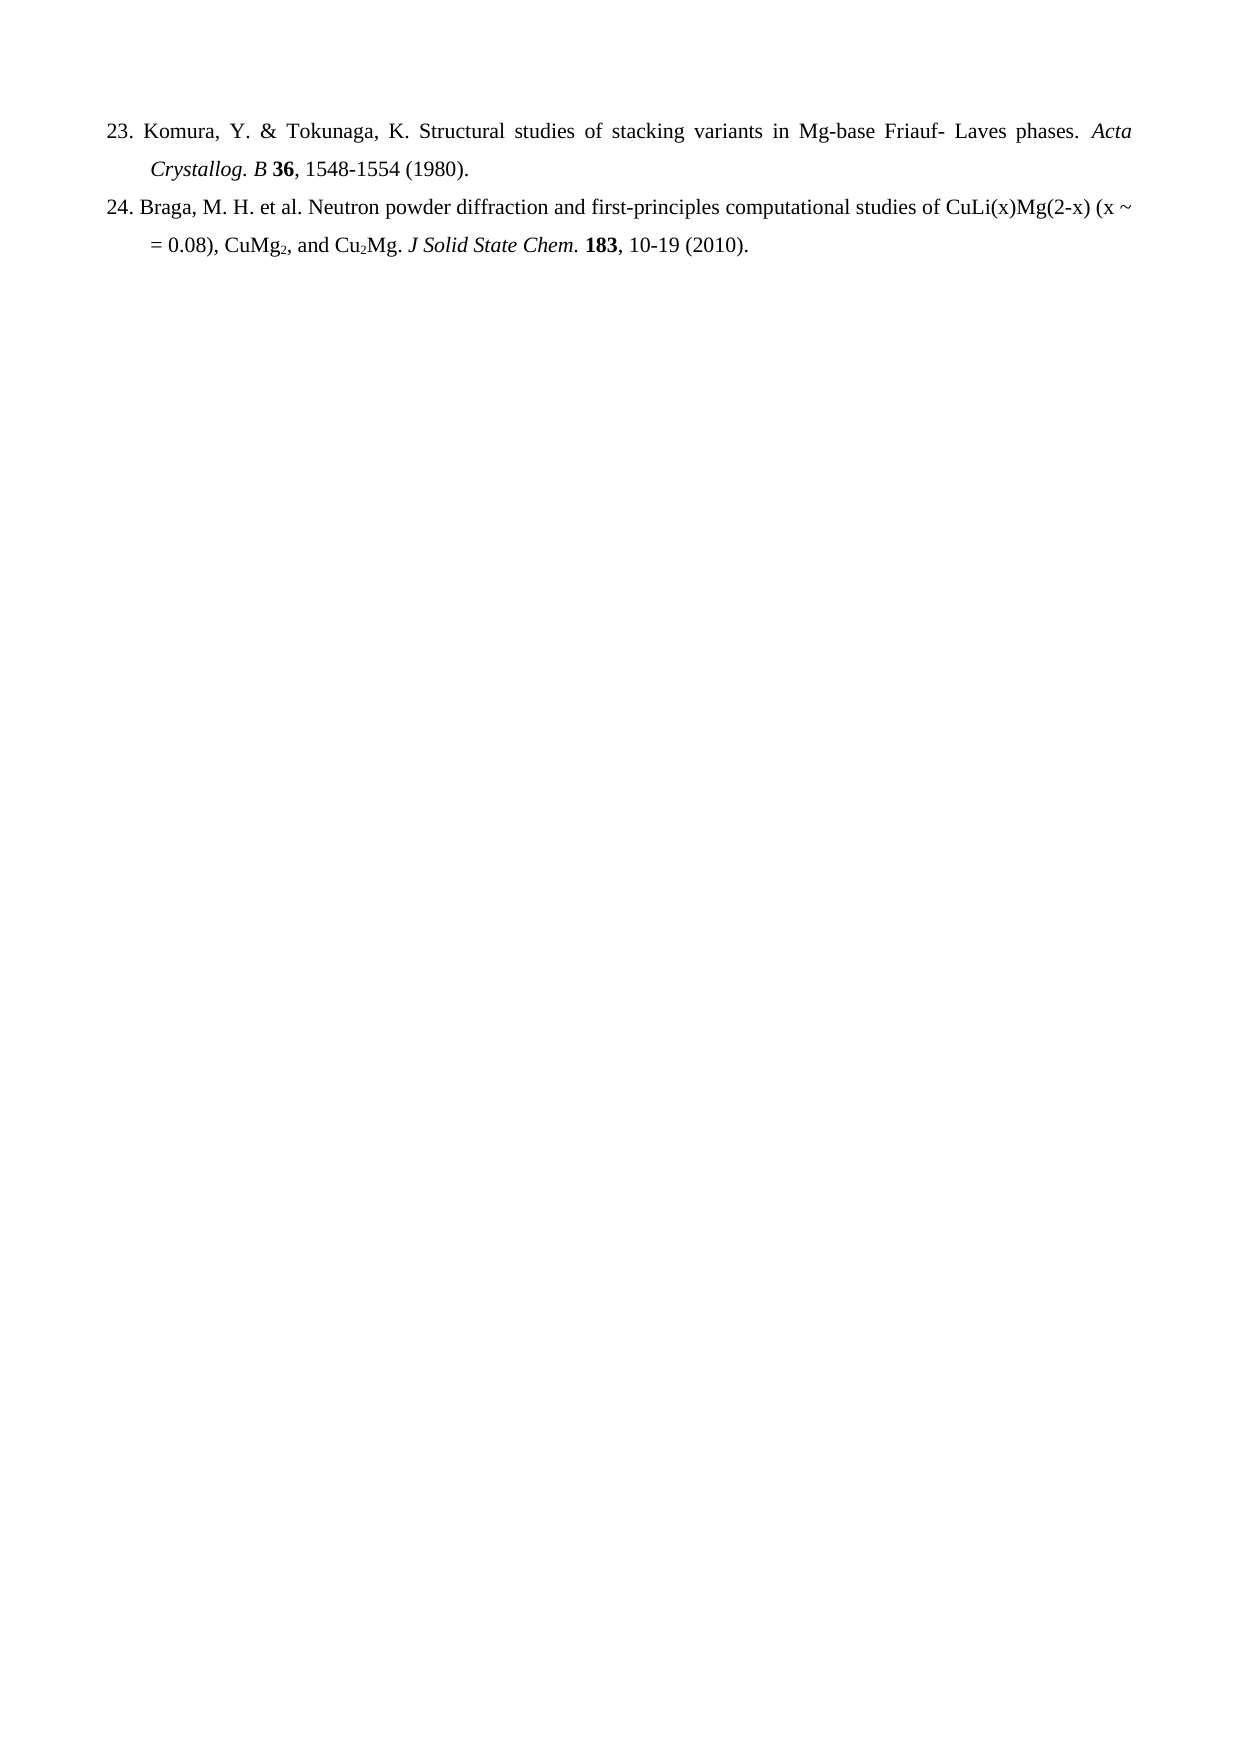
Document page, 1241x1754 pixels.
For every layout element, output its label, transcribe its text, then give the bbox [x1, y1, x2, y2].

text 23. Komura, Y. & Tokunaga, K. Structural studies of stacking variants in Mg-base Friauf- Laves phases. Acta Crystallog. B 36, 1548-1554 (1980). [106, 118, 1134, 181]
text 24. Braga, M. H. et al. Neutron powder diffraction and first-principles computational studies of CuLi(x)Mg(2-x) (x ~ = 0.08), CuMg2, and Cu2Mg. J Solid State Chem. 183, 10-19 (2010). [106, 194, 1134, 257]
